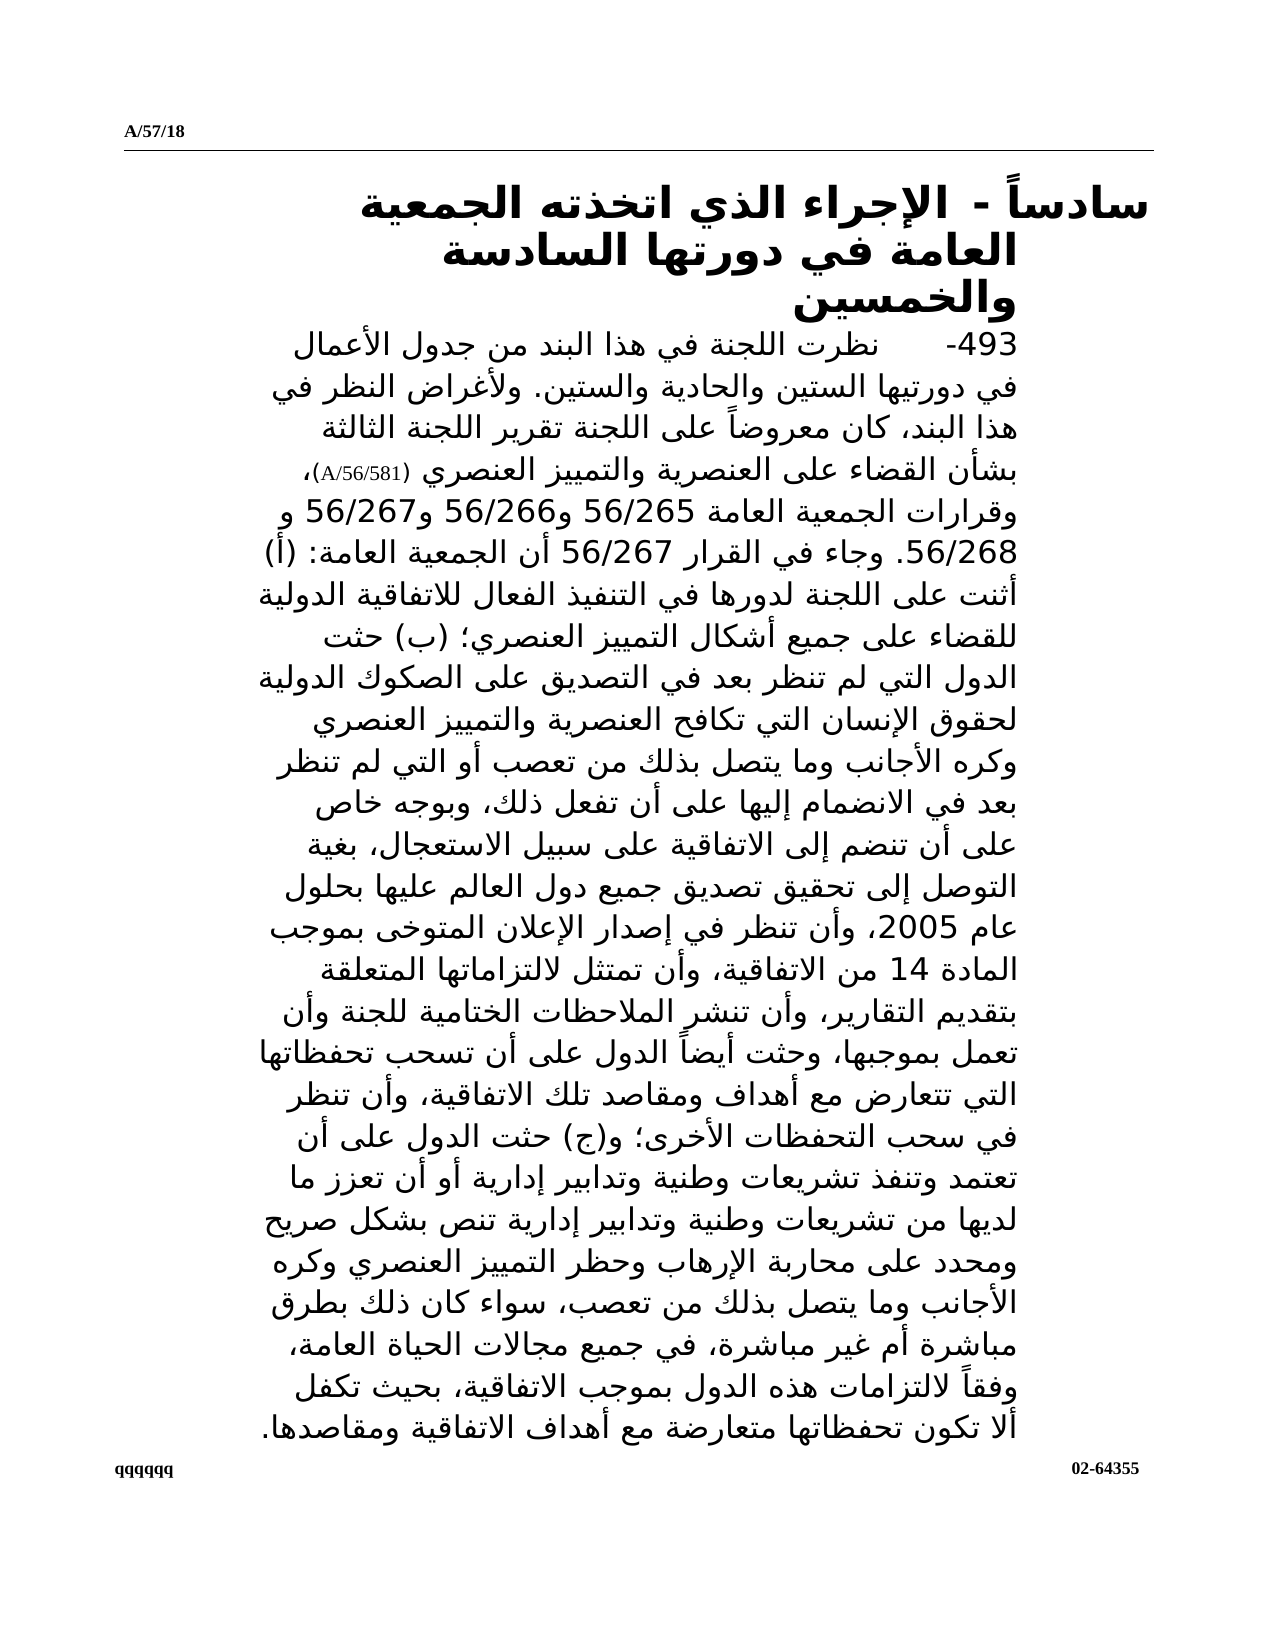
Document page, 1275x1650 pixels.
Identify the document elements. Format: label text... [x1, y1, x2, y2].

text 493- نظرت اللجنة في هذا البند من جدول الأعمال في دورتيها الستين والحادية والستين. ولأغراض النظر في هذا البند، كان معروضاً على اللجنة تقرير اللجنة الثالثة بشأن القضاء على العنصرية والتمييز العنصري (A/56/581)، وقرارات الجمعية العامة 56/265 و56/266 و56/267 و56/268. وجاء في القرار 56/267 أن الجمعية العامة: (أ) أثنت على اللجنة لدورها في التنفيذ الفعال للاتفاقية الدولية للقضاء على جميع أشكال التمييز العنصري؛ (ب) حثت الدول التي لم تنظر بعد في التصديق على الصكوك الدولية لحقوق الإنسان التي تكافح العنصرية والتمييز العنصري وكره الأجانب وما يتصل بذلك من تعصب أو التي لم تنظر بعد في الانضمام إليها على أن تفعل ذلك، وبوجه خاص على أن تنضم إلى الاتفاقية على سبيل الاستعجال، بغية التوصل إلى تحقيق تصديق جميع دول العالم عليها بحلول عام 2005، وأن تنظر في إصدار الإعلان المتوخى بموجب المادة 14 من الاتفاقية، وأن تمتثل لالتزاماتها المتعلقة بتقديم التقارير، وأن تنشر الملاحظات الختامية للجنة وأن تعمل بموجبها، وحثت أيضاً الدول على أن تسحب تحفظاتها التي تتعارض مع أهداف ومقاصد تلك الاتفاقية، وأن تنظر في سحب التحفظات الأخرى؛ و(ج) حثت الدول على أن تعتمد وتنفذ تشريعات وطنية وتدابير إدارية أو أن تعزز ما لديها من تشريعات وطنية وتدابير إدارية تنص بشكل صريح ومحدد على محاربة الإرهاب وحظر التمييز العنصري وكره الأجانب وما يتصل بذلك من تعصب، سواء كان ذلك بطرق مباشرة أم غير مباشرة، في جميع مجالات الحياة العامة، وفقاً لالتزامات هذه الدول بموجب الاتفاقية، بحيث تكفل ألا تكون تحفظاتها متعارضة مع أهداف الاتفاقية ومقاصدها. [256, 322, 1018, 1447]
text سادساً - الإجراء الذي اتخذته الجمعية العامة في دورتها السادسة والخمسين [256, 181, 1151, 322]
